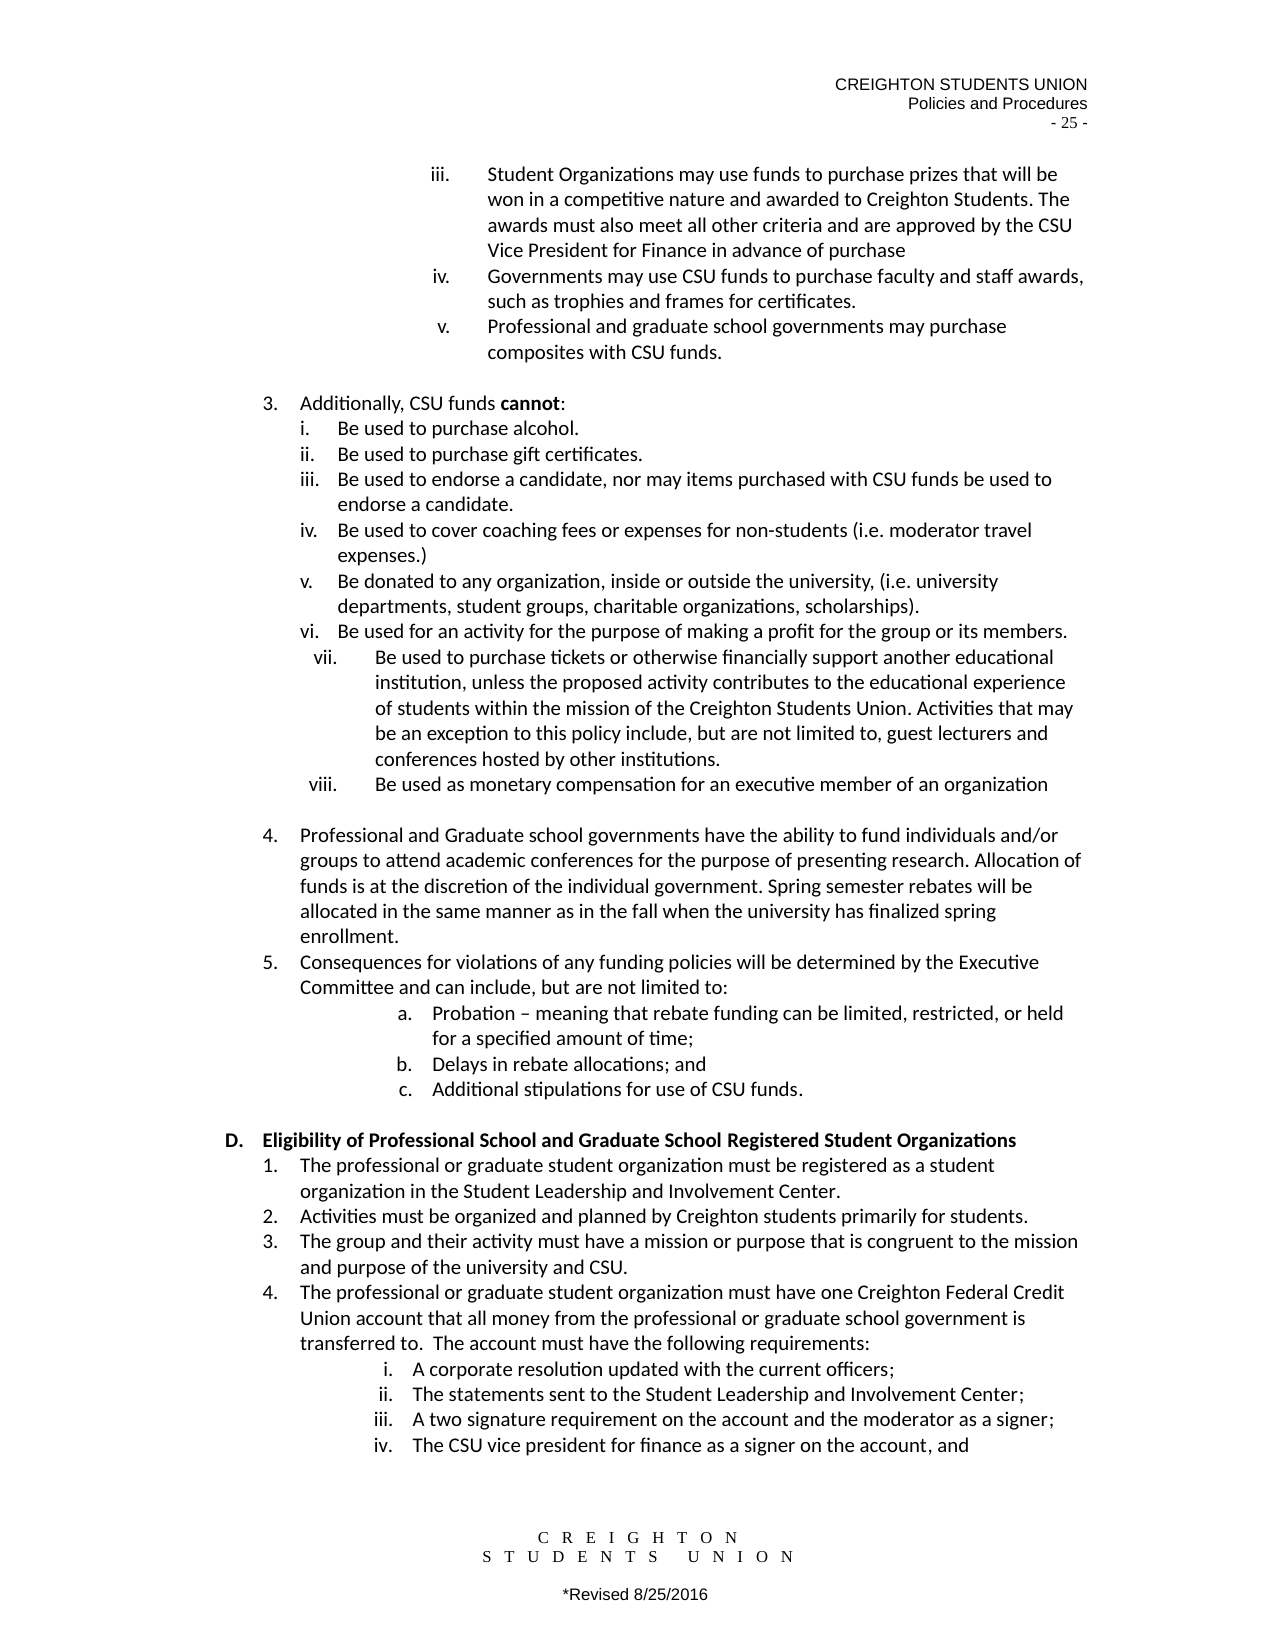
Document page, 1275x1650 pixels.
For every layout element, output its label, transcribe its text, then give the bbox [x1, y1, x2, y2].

list The professional or graduate student organization must be registered as a student organization in the Student Leadership and Involvement Center. [262, 1152, 1087, 1203]
list Eligibility of Professional School and Graduate School Registered Student Organizations [225, 1127, 1087, 1152]
list Professional and Graduate school governments have the ability to fund individuals and/or groups to attend academic conferences for the purpose of presenting research. Allocation of funds is at the discretion of the individual government. Spring semester rebates will be allocated in the same manner as in the fall when the university has finalized spring enrollment. [262, 822, 1087, 949]
text iv. Be used to cover coaching fees or expenses for non-students (i.e. moderator travel expenses.) [262, 517, 1087, 568]
list The group and their activity must have a mission or purpose that is congruent to the mission and purpose of the university and CSU. [262, 1229, 1087, 1279]
text iii. Be used to endorse a candidate, nor may items purchased with CSU funds be used to endorse a candidate. [225, 466, 1087, 517]
list A corporate resolution updated with the current officers; [393, 1356, 1087, 1381]
list Additionally, CSU funds cannot: [262, 390, 1087, 415]
list Student Organizations may use funds to purchase prizes that will be won in a competitive nature and awarded to Creighton Students. The awards must also meet all other criteria and are approved by the CSU Vice President for Finance in advance of purchase [450, 161, 1087, 263]
text vi. Be used for an activity for the purpose of making a profit for the group or its members. [187, 619, 1087, 644]
list Activities must be organized and planned by Creighton students primarily for students. [262, 1203, 1087, 1229]
list Professional and graduate school governments may purchase composites with CSU funds. [450, 314, 1087, 364]
list A two signature requirement on the account and the moderator as a signer; [393, 1407, 1087, 1432]
list The CSU vice president for finance as a signer on the account, and [393, 1432, 1087, 1457]
text v. Be donated to any organization, inside or outside the university, (i.e. university departments, student groups, charitable organizations, scholarships). [262, 568, 1087, 619]
list Additional stipulations for use of CSU funds. [412, 1076, 1087, 1102]
list The professional or graduate student organization must have one Creighton Federal Credit Union account that all money from the professional or graduate school government is transferred to. The account must have the following requirements: [262, 1279, 1087, 1356]
list Be used to purchase tickets or otherwise financially support another educational institution, unless the proposed activity contributes to the educational experience of students within the mission of the Creighton Students Union. Activities that may be an exception to this policy include, but are not limited to, guest lecturers and conferences hosted by other institutions. [337, 644, 1087, 771]
text ii. Be used to purchase gift certificates. [262, 441, 1087, 466]
list The statements sent to the Student Leadership and Involvement Center; [393, 1381, 1087, 1407]
text i. Be used to purchase alcohol. [262, 415, 1087, 441]
list Be used as monetary compensation for an executive member of an organization [337, 771, 1087, 797]
list Delays in rebate allocations; and [412, 1051, 1087, 1076]
list Probation – meaning that rebate funding can be limited, restricted, or held for a specified amount of time; [412, 1000, 1087, 1051]
list Governments may use CSU funds to purchase faculty and staff awards, such as trophies and frames for certificates. [450, 263, 1087, 314]
list Consequences for violations of any funding policies will be determined by the Executive Committee and can include, but are not limited to: [262, 949, 1087, 1000]
